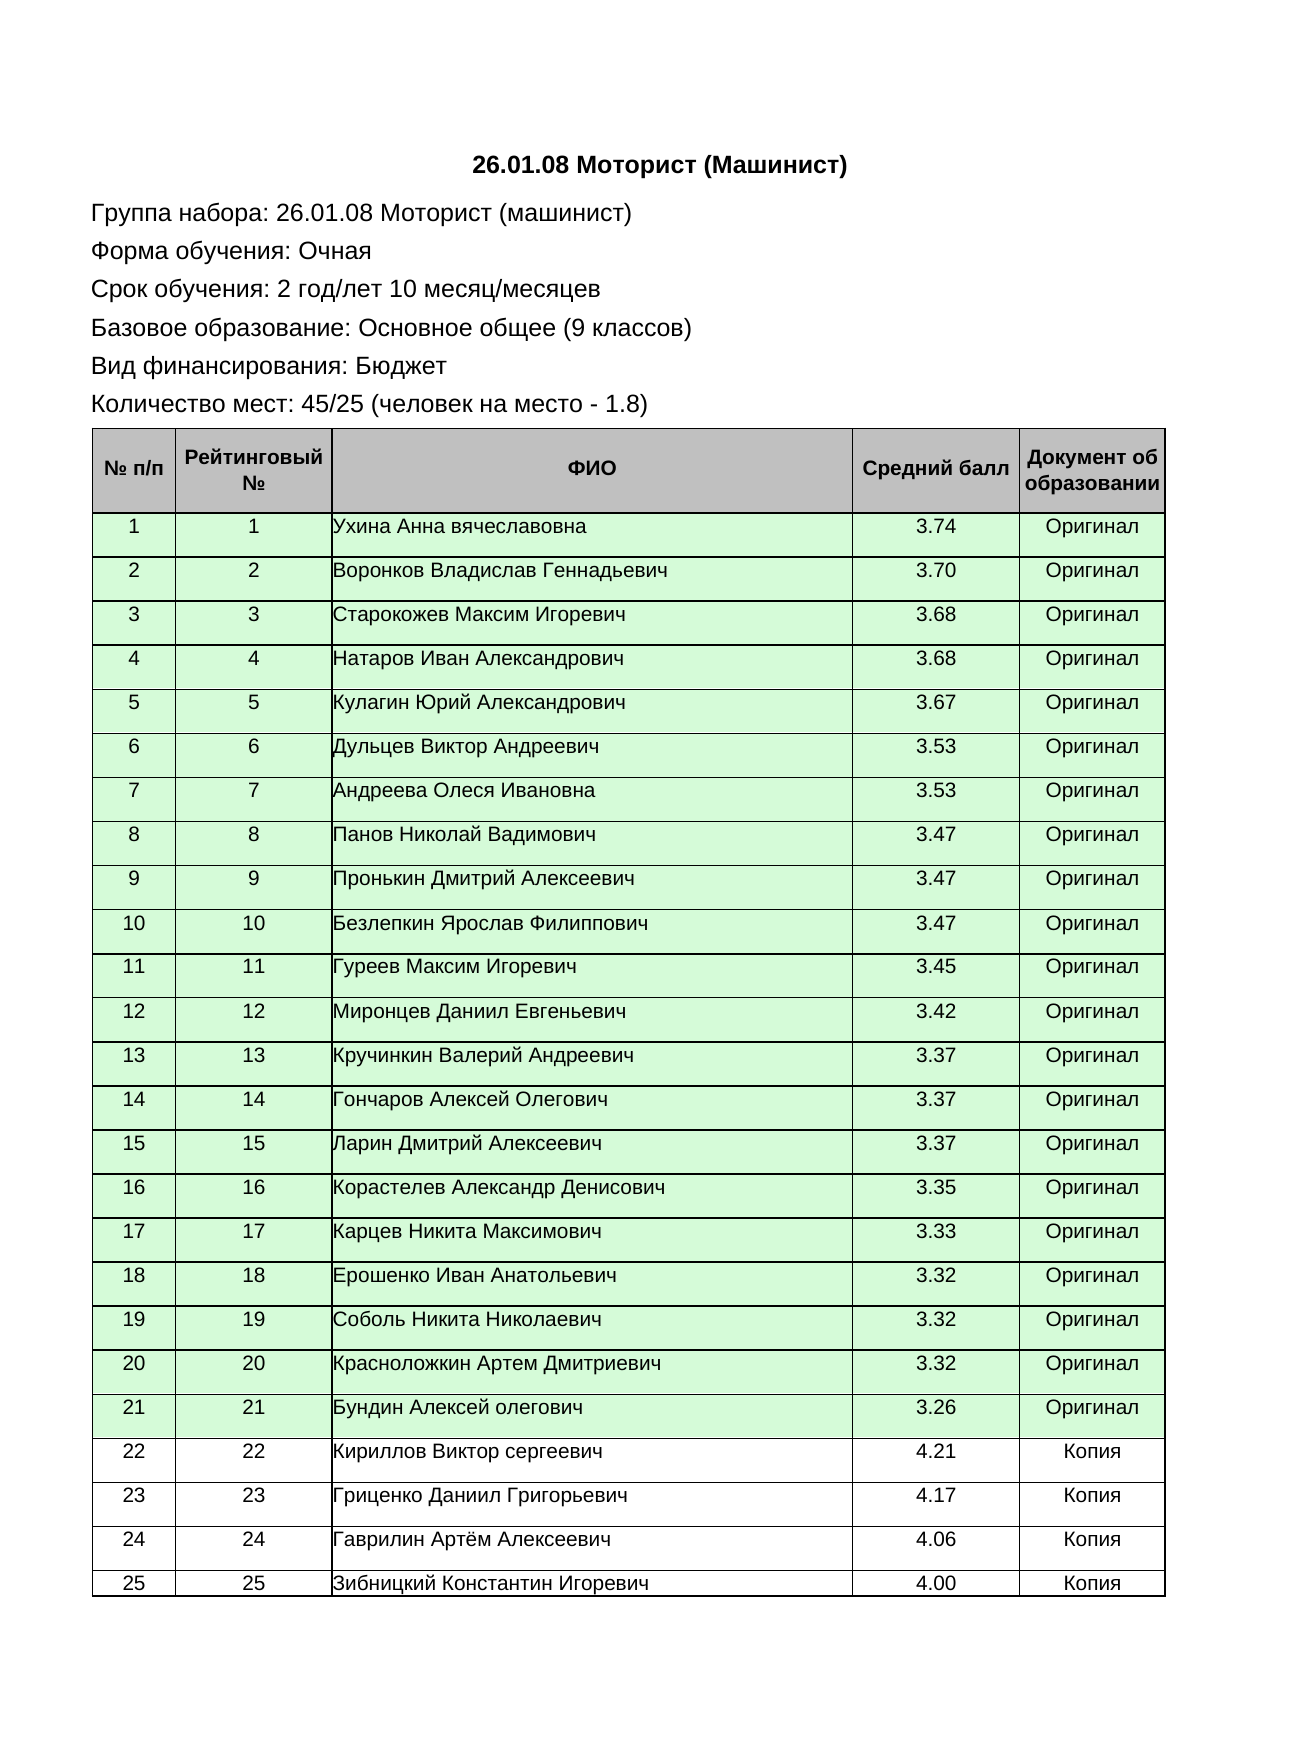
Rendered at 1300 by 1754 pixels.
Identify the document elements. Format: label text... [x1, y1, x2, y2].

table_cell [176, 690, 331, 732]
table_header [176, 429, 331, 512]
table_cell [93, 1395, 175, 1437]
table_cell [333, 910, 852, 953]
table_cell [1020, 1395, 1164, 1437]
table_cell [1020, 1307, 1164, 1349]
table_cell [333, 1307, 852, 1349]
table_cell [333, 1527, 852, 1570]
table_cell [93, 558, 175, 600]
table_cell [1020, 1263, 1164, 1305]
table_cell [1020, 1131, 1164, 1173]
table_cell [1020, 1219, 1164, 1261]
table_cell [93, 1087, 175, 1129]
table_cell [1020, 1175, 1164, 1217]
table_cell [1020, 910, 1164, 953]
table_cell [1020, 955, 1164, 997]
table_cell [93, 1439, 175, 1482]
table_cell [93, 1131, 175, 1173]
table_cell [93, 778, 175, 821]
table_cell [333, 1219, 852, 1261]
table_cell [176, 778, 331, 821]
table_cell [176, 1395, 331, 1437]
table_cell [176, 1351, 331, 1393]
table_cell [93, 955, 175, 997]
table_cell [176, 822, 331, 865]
text Количество мест: 45/25 (человек на место - 1.8) [91, 389, 1229, 418]
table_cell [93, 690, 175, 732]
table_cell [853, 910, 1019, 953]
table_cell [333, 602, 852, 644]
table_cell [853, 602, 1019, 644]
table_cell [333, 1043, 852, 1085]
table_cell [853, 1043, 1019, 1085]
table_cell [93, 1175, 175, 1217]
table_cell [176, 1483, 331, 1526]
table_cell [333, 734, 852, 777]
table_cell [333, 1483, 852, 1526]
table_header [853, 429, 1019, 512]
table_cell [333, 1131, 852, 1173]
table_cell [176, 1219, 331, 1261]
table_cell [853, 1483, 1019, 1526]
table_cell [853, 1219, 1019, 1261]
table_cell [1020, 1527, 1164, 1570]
text Срок обучения: 2 год/лет 10 месяц/месяцев [91, 274, 1229, 303]
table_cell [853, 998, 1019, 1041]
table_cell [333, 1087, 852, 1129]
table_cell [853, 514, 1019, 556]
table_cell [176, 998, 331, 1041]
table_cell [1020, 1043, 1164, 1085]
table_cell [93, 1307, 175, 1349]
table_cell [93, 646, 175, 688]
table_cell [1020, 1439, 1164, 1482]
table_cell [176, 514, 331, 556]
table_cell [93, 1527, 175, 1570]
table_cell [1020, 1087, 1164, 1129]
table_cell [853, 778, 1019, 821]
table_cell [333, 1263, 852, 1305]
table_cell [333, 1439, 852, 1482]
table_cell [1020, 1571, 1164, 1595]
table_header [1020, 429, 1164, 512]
text Вид финансирования: Бюджет [91, 351, 1229, 380]
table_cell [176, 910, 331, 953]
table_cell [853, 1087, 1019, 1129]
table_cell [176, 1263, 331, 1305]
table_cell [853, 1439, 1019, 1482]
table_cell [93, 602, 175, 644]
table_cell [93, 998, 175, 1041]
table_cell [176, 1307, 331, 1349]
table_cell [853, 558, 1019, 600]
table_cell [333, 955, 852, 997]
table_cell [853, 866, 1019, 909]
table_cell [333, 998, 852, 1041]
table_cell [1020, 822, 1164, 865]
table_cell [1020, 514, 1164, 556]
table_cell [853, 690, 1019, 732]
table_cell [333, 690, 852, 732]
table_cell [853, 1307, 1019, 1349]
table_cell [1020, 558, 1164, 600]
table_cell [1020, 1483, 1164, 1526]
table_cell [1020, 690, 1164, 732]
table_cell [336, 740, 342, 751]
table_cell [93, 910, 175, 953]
text Группа набора: 26.01.08 Моторист (машинист) [91, 198, 1229, 226]
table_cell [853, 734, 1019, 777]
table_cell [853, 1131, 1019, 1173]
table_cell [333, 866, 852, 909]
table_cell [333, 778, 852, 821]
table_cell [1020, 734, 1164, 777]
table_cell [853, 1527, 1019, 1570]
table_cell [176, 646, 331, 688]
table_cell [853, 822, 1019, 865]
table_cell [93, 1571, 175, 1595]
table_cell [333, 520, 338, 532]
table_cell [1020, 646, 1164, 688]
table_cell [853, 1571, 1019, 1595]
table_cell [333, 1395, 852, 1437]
title 26.01.08 Моторист (Машинист) [91, 150, 1229, 179]
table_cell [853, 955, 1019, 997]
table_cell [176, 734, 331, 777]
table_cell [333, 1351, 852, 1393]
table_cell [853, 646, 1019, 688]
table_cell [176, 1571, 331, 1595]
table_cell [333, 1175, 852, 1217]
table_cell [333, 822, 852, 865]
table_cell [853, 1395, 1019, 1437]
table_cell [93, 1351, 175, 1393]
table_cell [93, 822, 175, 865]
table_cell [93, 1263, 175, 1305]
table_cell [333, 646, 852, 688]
text Форма обучения: Очная [91, 236, 1229, 265]
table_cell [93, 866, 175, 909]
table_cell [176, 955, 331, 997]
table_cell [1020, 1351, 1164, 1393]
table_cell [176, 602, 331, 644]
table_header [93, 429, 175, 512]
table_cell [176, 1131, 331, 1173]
text Базовое образование: Основное общее (9 классов) [91, 313, 1229, 341]
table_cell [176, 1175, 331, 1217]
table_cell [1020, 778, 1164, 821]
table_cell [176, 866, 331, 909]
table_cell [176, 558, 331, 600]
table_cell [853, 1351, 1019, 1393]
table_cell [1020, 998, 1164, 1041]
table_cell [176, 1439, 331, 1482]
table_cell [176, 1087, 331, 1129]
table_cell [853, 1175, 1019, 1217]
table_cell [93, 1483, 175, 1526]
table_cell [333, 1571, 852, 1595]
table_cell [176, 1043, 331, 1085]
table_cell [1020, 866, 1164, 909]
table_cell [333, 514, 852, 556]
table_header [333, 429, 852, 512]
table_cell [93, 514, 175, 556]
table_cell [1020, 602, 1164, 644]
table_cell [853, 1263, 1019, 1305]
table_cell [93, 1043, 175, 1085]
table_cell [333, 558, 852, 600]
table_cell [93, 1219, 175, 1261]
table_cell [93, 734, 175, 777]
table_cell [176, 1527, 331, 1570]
